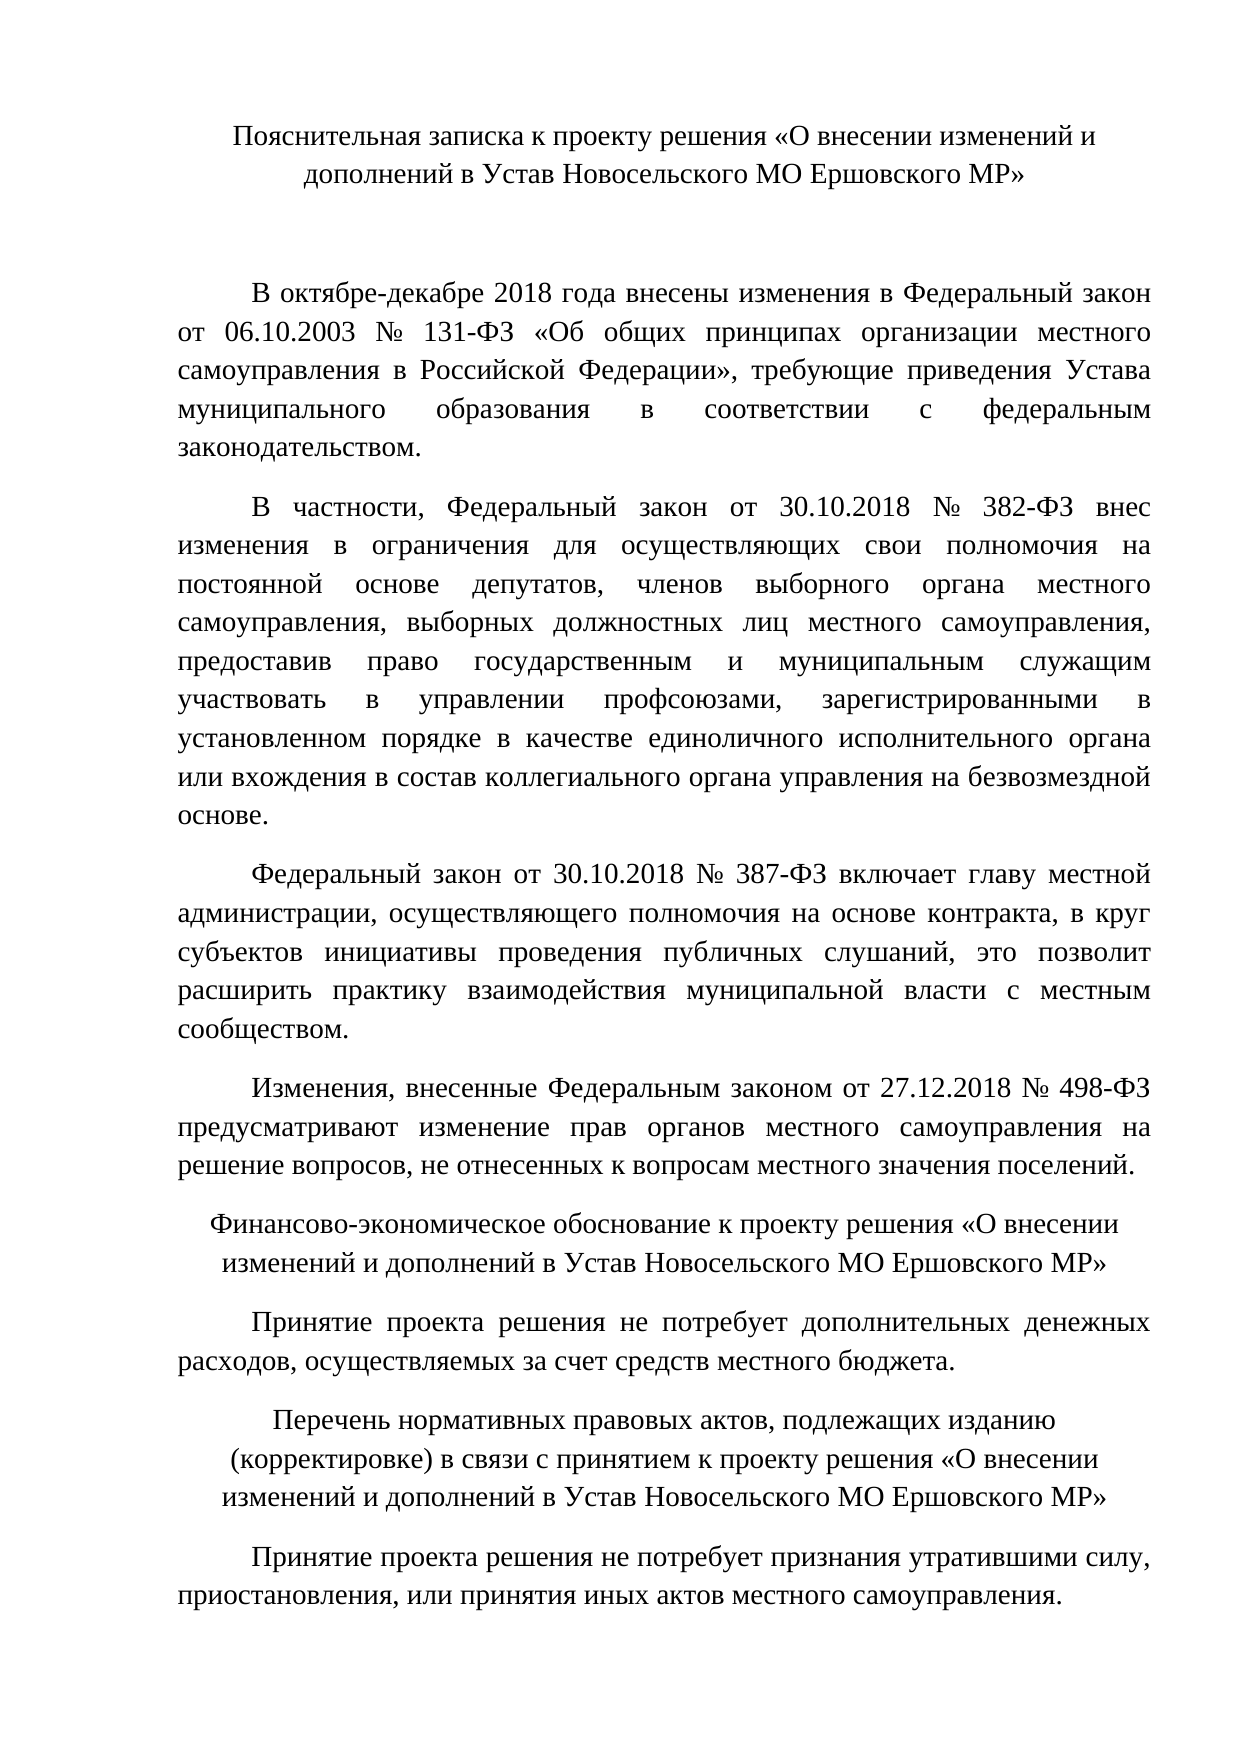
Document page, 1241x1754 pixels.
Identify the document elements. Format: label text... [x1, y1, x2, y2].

text Перечень нормативных правовых актов, подлежащих изданию (корректировке) в связи с принятием к проекту решения «О внесении изменений и дополнений в Устав Новосельского МО Ершовского МР» [177, 1402, 1152, 1513]
text Изменения, внесенные Федеральным законом от 27.12.2018 № 498-ФЗ предусматривают изменение прав органов местного самоуправления на решение вопросов, не отнесенных к вопросам местного значения поселений. [177, 1070, 1152, 1181]
text Принятие проекта решения не потребует признания утратившими силу, приостановления, или принятия иных актов местного самоуправления. [177, 1539, 1152, 1611]
text В октябре-декабре 2018 года внесены изменения в Федеральный закон от 06.10.2003 № 131-ФЗ «Об общих принципах организации местного самоуправления в Российской Федерации», требующие приведения Устава муниципального образования в соответствии с федеральным законодательством. [177, 275, 1152, 463]
text В частности, Федеральный закон от 30.10.2018 № 382-ФЗ внес изменения в ограничения для осуществляющих свои полномочия на постоянной основе депутатов, членов выборного органа местного самоуправления, выборных должностных лиц местного самоуправления, предоставив право государственным и муниципальным служащим участвовать в управлении профсоюзами, зарегистрированными в установленном порядке в качестве единоличного исполнительного органа или вхождения в состав коллегиального органа управления на безвозмездной основе. [177, 489, 1152, 831]
text Принятие проекта решения не потребует дополнительных денежных расходов, осуществляемых за счет средств местного бюджета. [177, 1304, 1152, 1377]
text Финансово-экономическое обоснование к проекту решения «О внесении изменений и дополнений в Устав Новосельского МО Ершовского МР» [177, 1207, 1152, 1279]
text Пояснительная записка к проекту решения «О внесении изменений и дополнений в Устав Новосельского МО Ершовского МР» [177, 118, 1152, 190]
text Федеральный закон от 30.10.2018 № 387-ФЗ включает главу местной администрации, осуществляющего полномочия на основе контракта, в круг субъектов инициативы проведения публичных слушаний, это позволит расширить практику взаимодействия муниципальной власти с местным сообществом. [177, 857, 1152, 1044]
